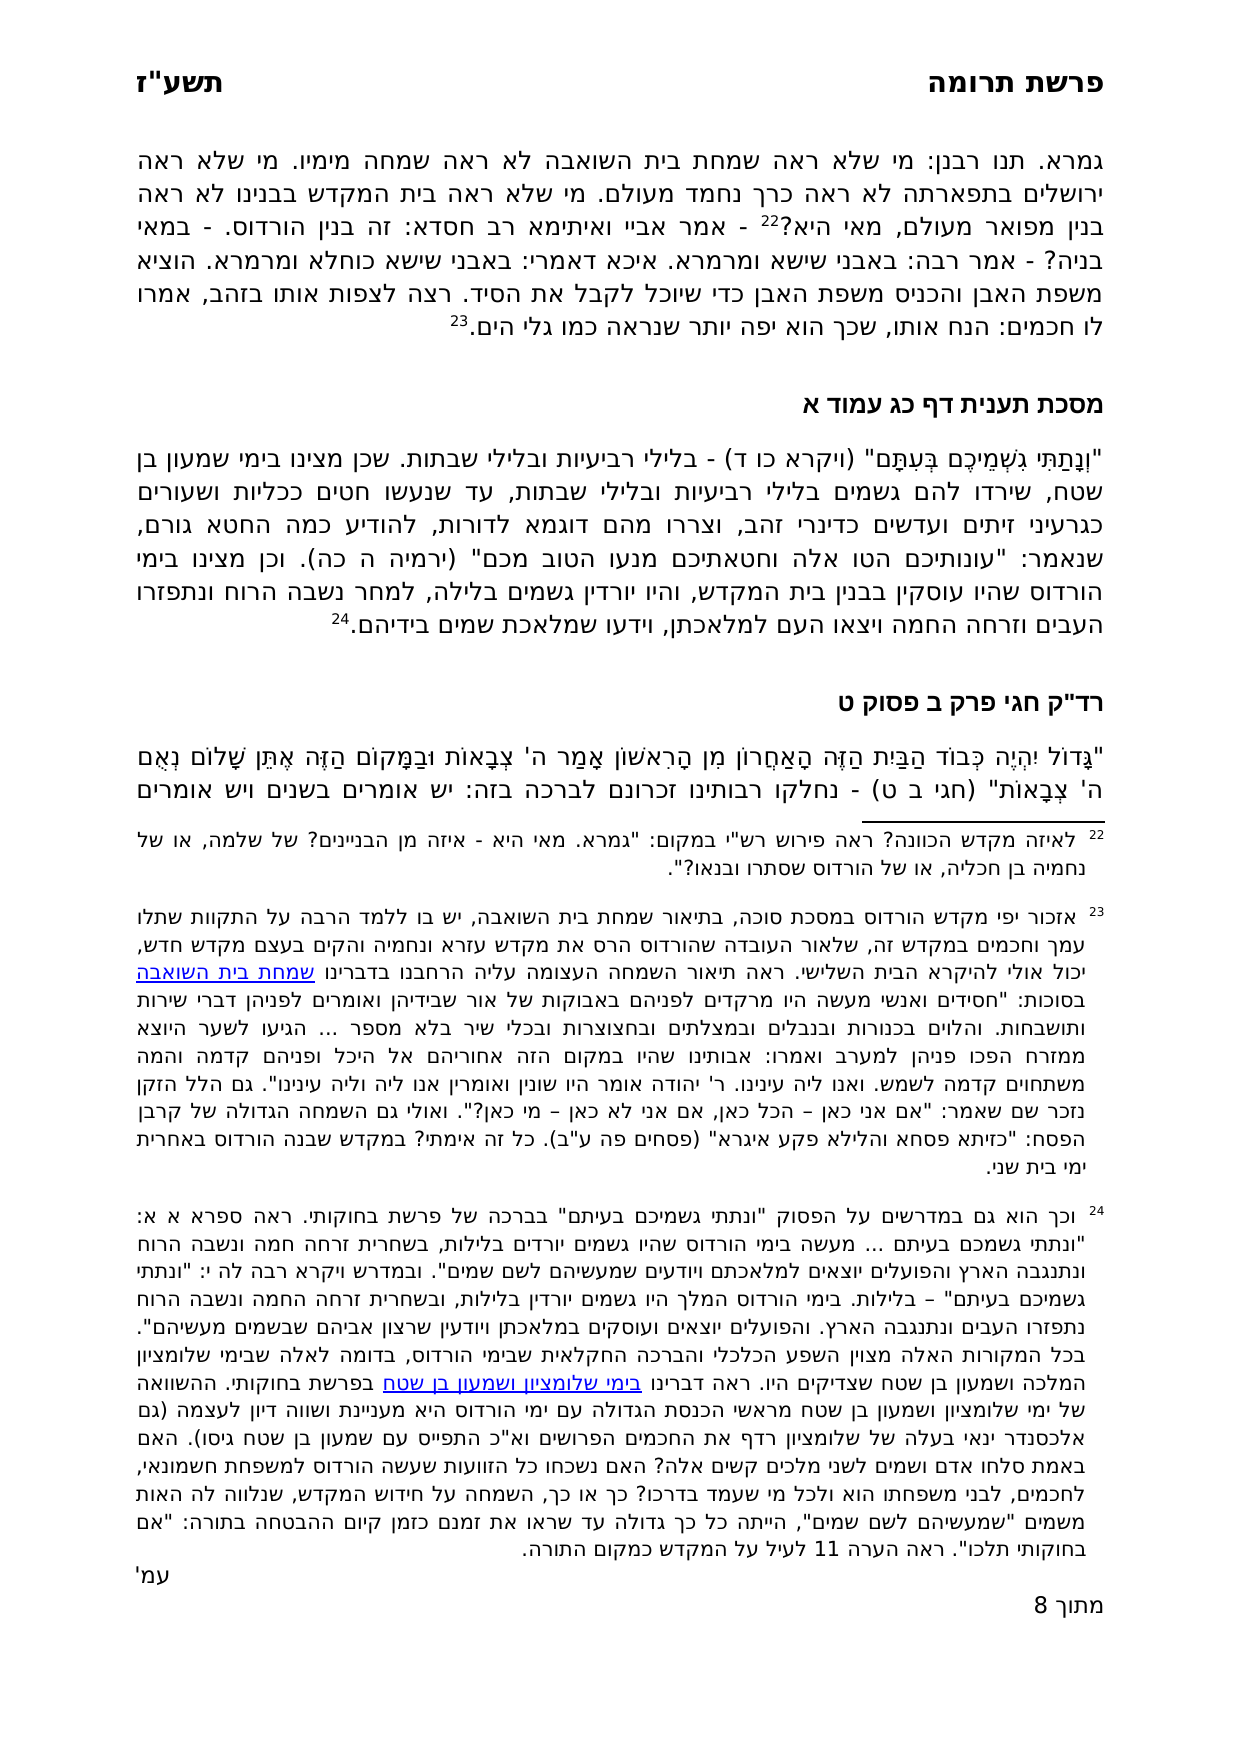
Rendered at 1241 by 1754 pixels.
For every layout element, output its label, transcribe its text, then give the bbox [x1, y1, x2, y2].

text מסכת תענית דף כג עמוד א [136, 388, 1104, 419]
text רד"ק חגי פרק ב פסוק ט [136, 686, 1104, 717]
text "וְנָתַתִּי גִשְׁמֵיכֶם בְּעִתָּם" (ויקרא כו ד) - בלילי רביעיות ובלילי שבתות. שכן מצינו בימי שמעון בן שטח, שירדו להם גשמים בלילי רביעיות ובלילי שבתות, עד שנעשו חטים ככליות ושעורים כגרעיני זיתים ועדשים כדינרי זהב, וצררו מהם דוגמא לדורות, להודיע כמה החטא גורם, שנאמר: "עונותיכם הטו אלה וחטאתיכם מנעו הטוב מכם" (ירמיה ה כה). וכן מצינו בימי הורדוס שהיו עוסקין בבנין בית המקדש, והיו יורדין גשמים בלילה, למחר נשבה הרוח ונתפזרו העבים וזרחה החמה ויצאו העם למלאכתן, וידעו שמלאכת שמים בידיהם. [136, 440, 1104, 640]
text "גָּדוֹל יִהְיֶה כְּבוֹד הַבַּיִת הַזֶּה הָאַחֲרוֹן מִן הָרִאשׁוֹן אָמַר ה' צְבָאוֹת וּבַמָּקוֹם הַזֶּה אֶתֵּן שָׁלוֹם נְאֻם ה' צְבָאוֹת" (חגי ב ט) - נחלקו רבותינו זכרונם לברכה בזה: יש אומרים בשנים ויש אומרים בבנין. וזה וזה היה, כי בית ראשון עמד ת"י שנה ובית שני ת"ך שנה; וכן היה גדול בבנין, כמו שכתוב בדברי רז"ל ובספר יוסף בן גוריון כי הבנין שבנה הורדוס בב"ה לא נראה מעולם בנין טוב ונאה כמוהו. [136, 738, 1104, 804]
text גמרא. תנו רבנן: מי שלא ראה שמחת בית השואבה לא ראה שמחה מימיו. מי שלא ראה ירושלים בתפארתה לא ראה כרך נחמד מעולם. מי שלא ראה בית המקדש בבנינו לא ראה בנין מפואר מעולם, מאי היא? - אמר אביי ואיתימא רב חסדא: זה בנין הורדוס. - במאי בניה? - אמר רבה: באבני שישא ומרמרא. איכא דאמרי: באבני שישא כוחלא ומרמרא. הוציא משפת האבן והכניס משפת האבן כדי שיוכל לקבל את הסיד. רצה לצפות אותו בזהב, אמרו לו חכמים: הנח אותו, שכך הוא יפה יותר שנראה כמו גלי הים. [136, 142, 1104, 342]
